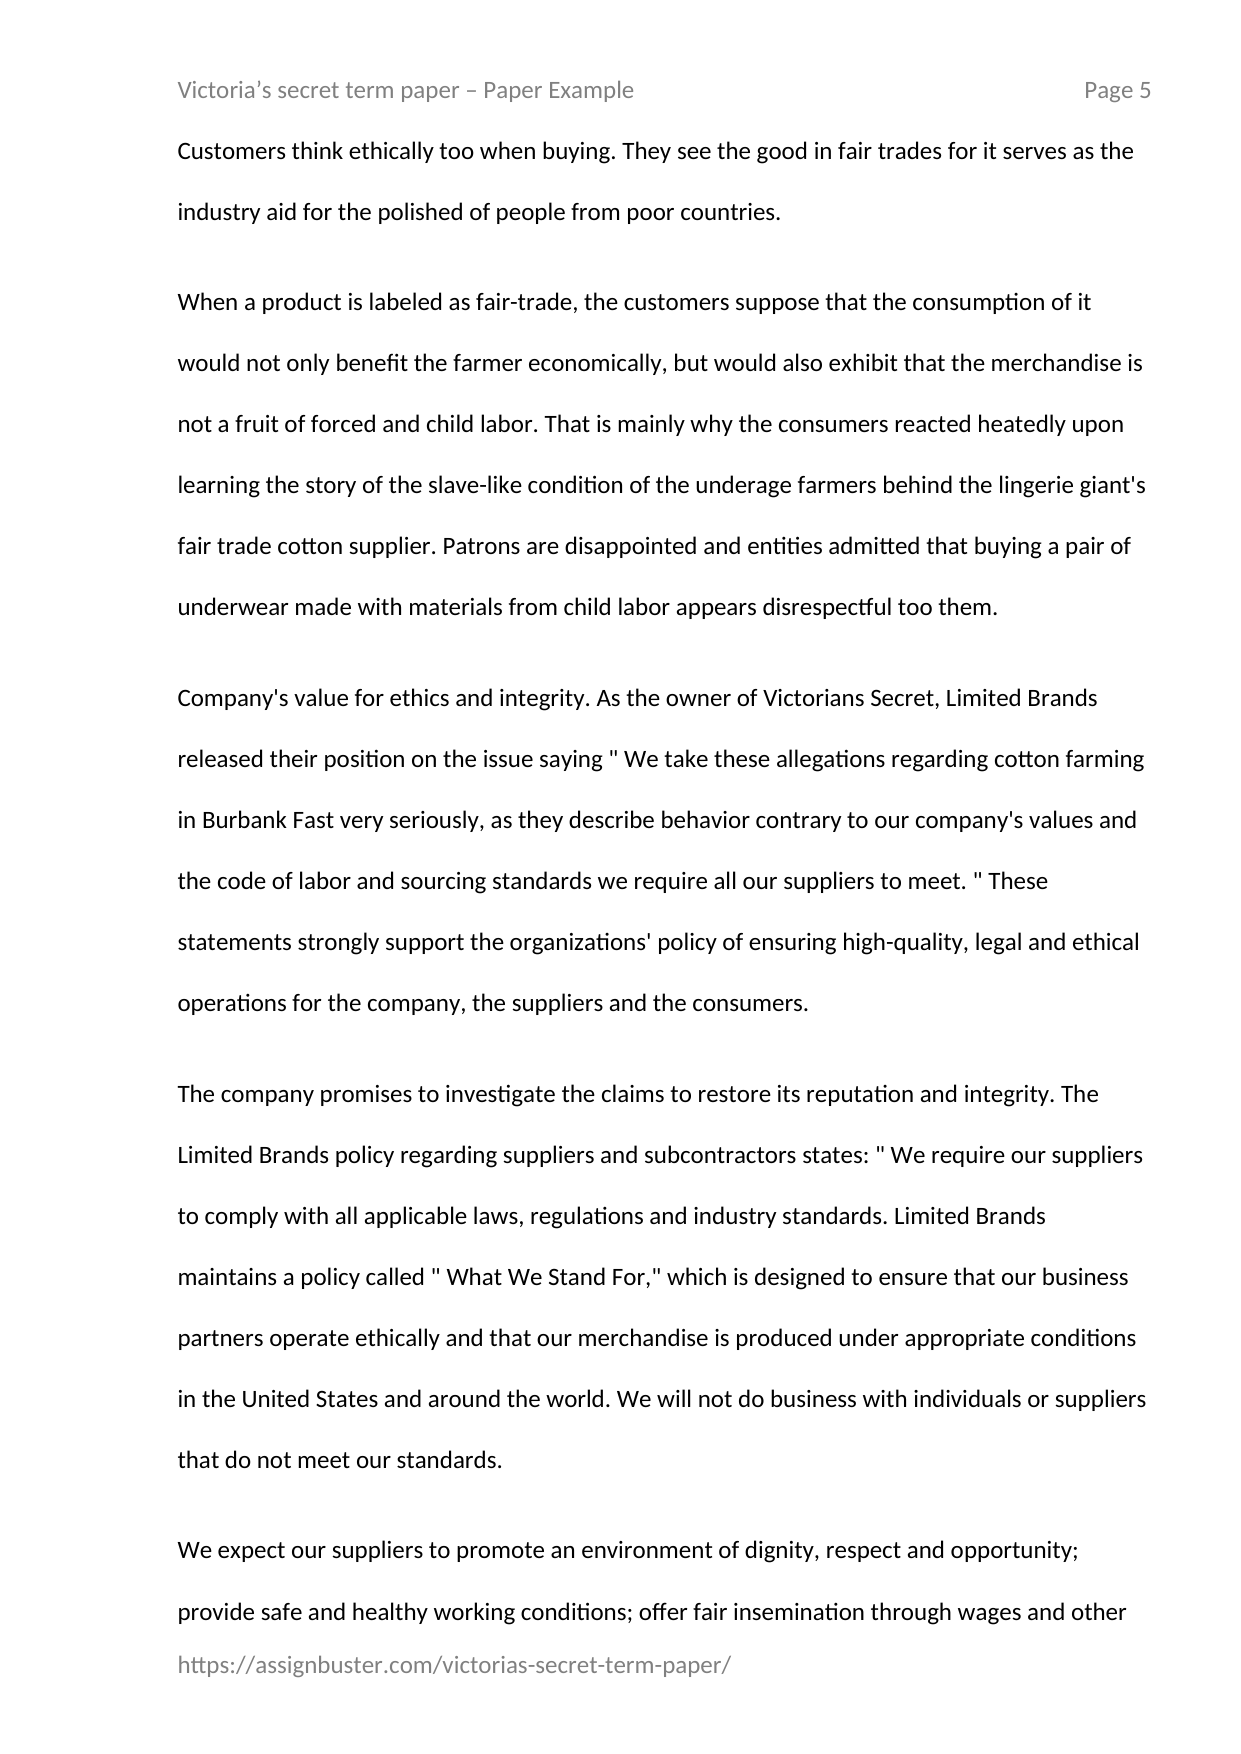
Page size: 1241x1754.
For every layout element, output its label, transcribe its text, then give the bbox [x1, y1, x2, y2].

text The company promises to investigate the claims to restore its reputation and integrity. The Limited Brands policy regarding suppliers and subcontractors states: " We require our suppliers to comply with all applicable laws, regulations and industry standards. Limited Brands maintains a policy called " What We Stand For," which is designed to ensure that our business partners operate ethically and that our merchandise is produced under appropriate conditions in the United States and around the world. We will not do business with individuals or suppliers that do not meet our standards. [177, 1078, 1152, 1474]
text When a product is labeled as fair-trade, the customers suppose that the consumption of it would not only benefit the farmer economically, but would also exhibit that the merchandise is not a fruit of forced and child labor. That is mainly why the consumers reacted heatedly upon learning the story of the slave-like condition of the underage farmers behind the lingerie giant's fair trade cotton supplier. Patrons are disappointed and entities admitted that buying a pair of underwear made with materials from child labor appears disrespectful too them. [177, 286, 1152, 622]
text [177, 135, 1152, 226]
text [177, 1534, 1152, 1626]
text Company's value for ethics and integrity. As the owner of Victorians Secret, Limited Brands released their position on the issue saying " We take these allegations regarding cotton farming in Burbank Fast very seriously, as they describe behavior contrary to our company's values and the code of labor and sourcing standards we require all our suppliers to meet. " These statements strongly support the organizations' policy of ensuring high-quality, legal and ethical operations for the company, the suppliers and the consumers. [177, 682, 1152, 1018]
